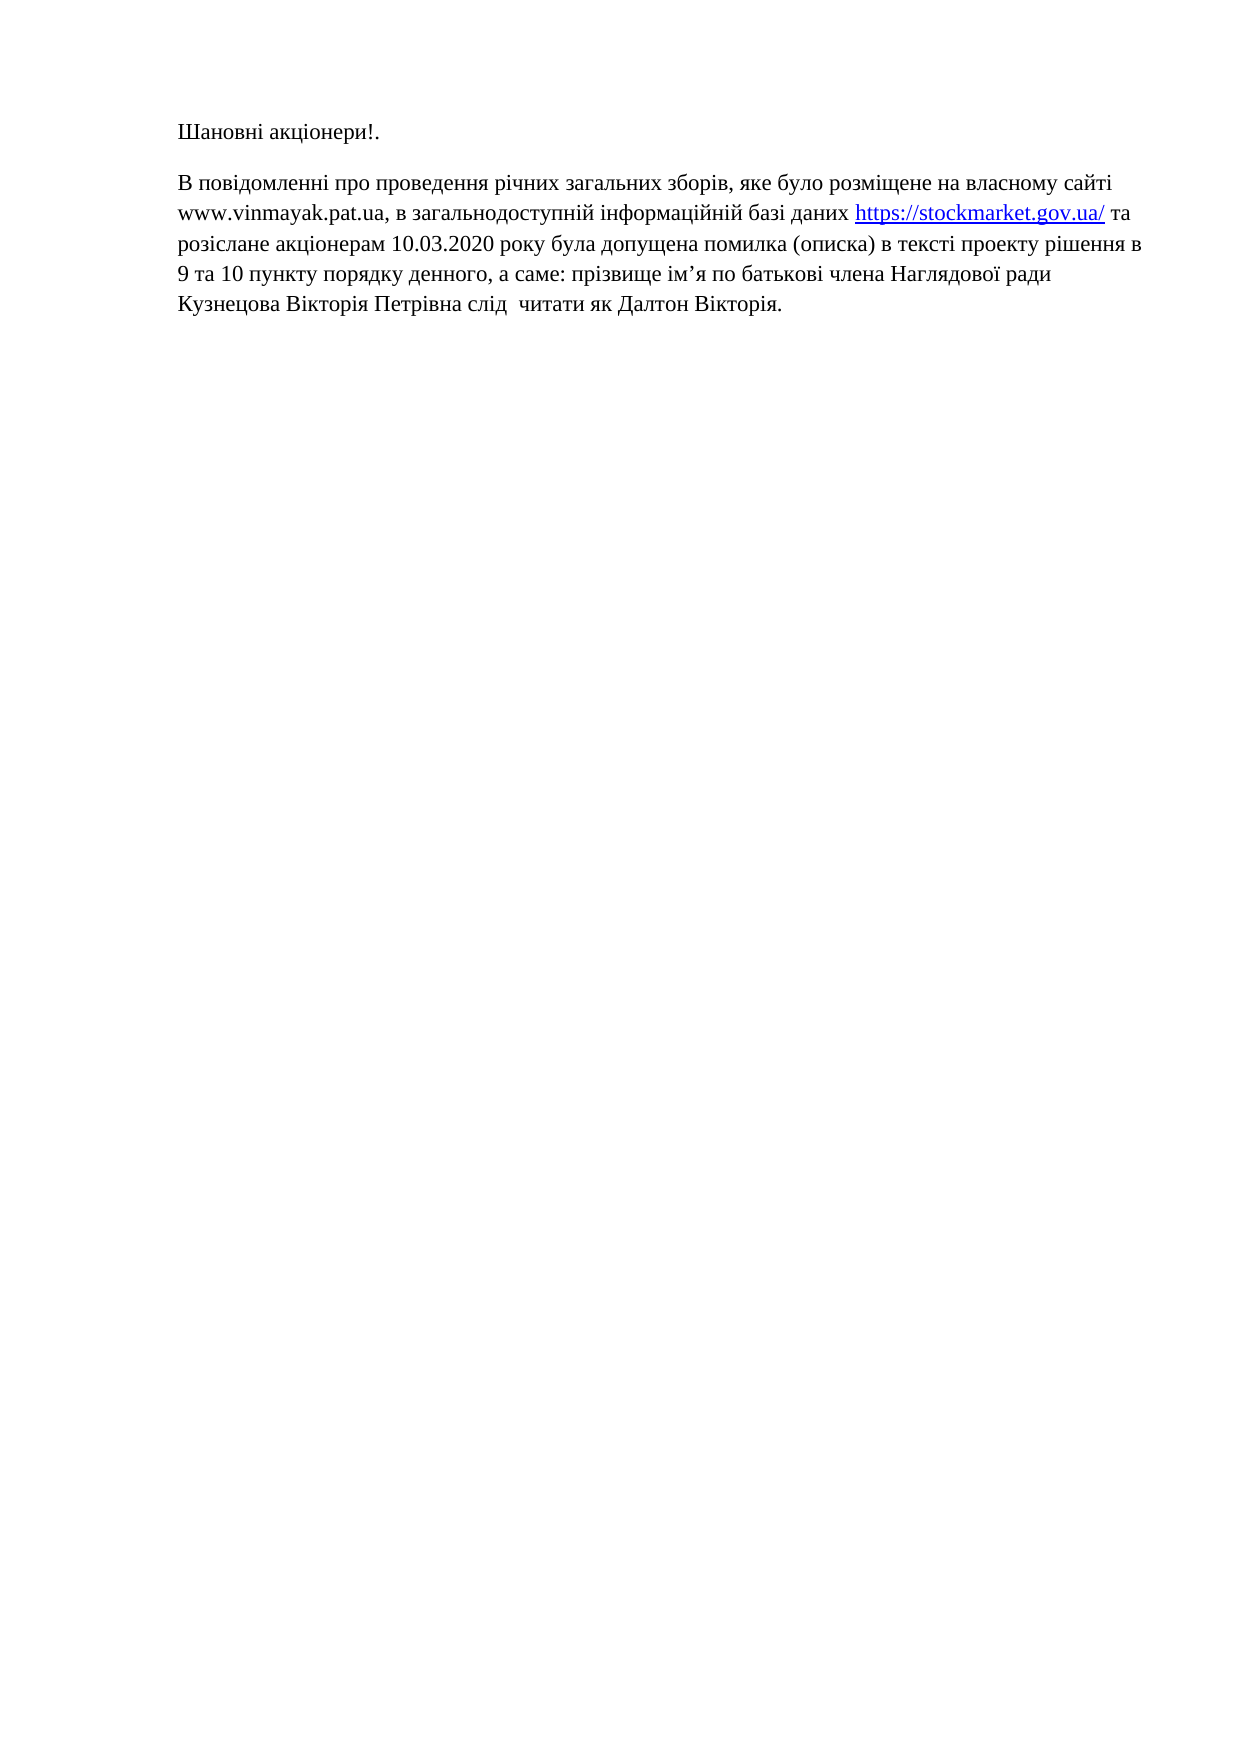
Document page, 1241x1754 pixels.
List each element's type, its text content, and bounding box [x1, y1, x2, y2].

text Шановні акціонери!. [177, 118, 1152, 144]
text В повідомленні про проведення річних загальних зборів, яке було розміщене на власному сайті www.vinmayak.pat.ua, в загальнодоступній інформаційній базі даних https://stockmarket.gov.ua/ та розіслане акціонерам 10.03.2020 року була допущена помилка (описка) в тексті проекту рішення в 9 та 10 пункту порядку денного, а саме: прізвище ім’я по батькові члена Наглядової ради Кузнецова Вікторія Петрівна слід читати як Далтон Вікторія. [177, 169, 1152, 316]
